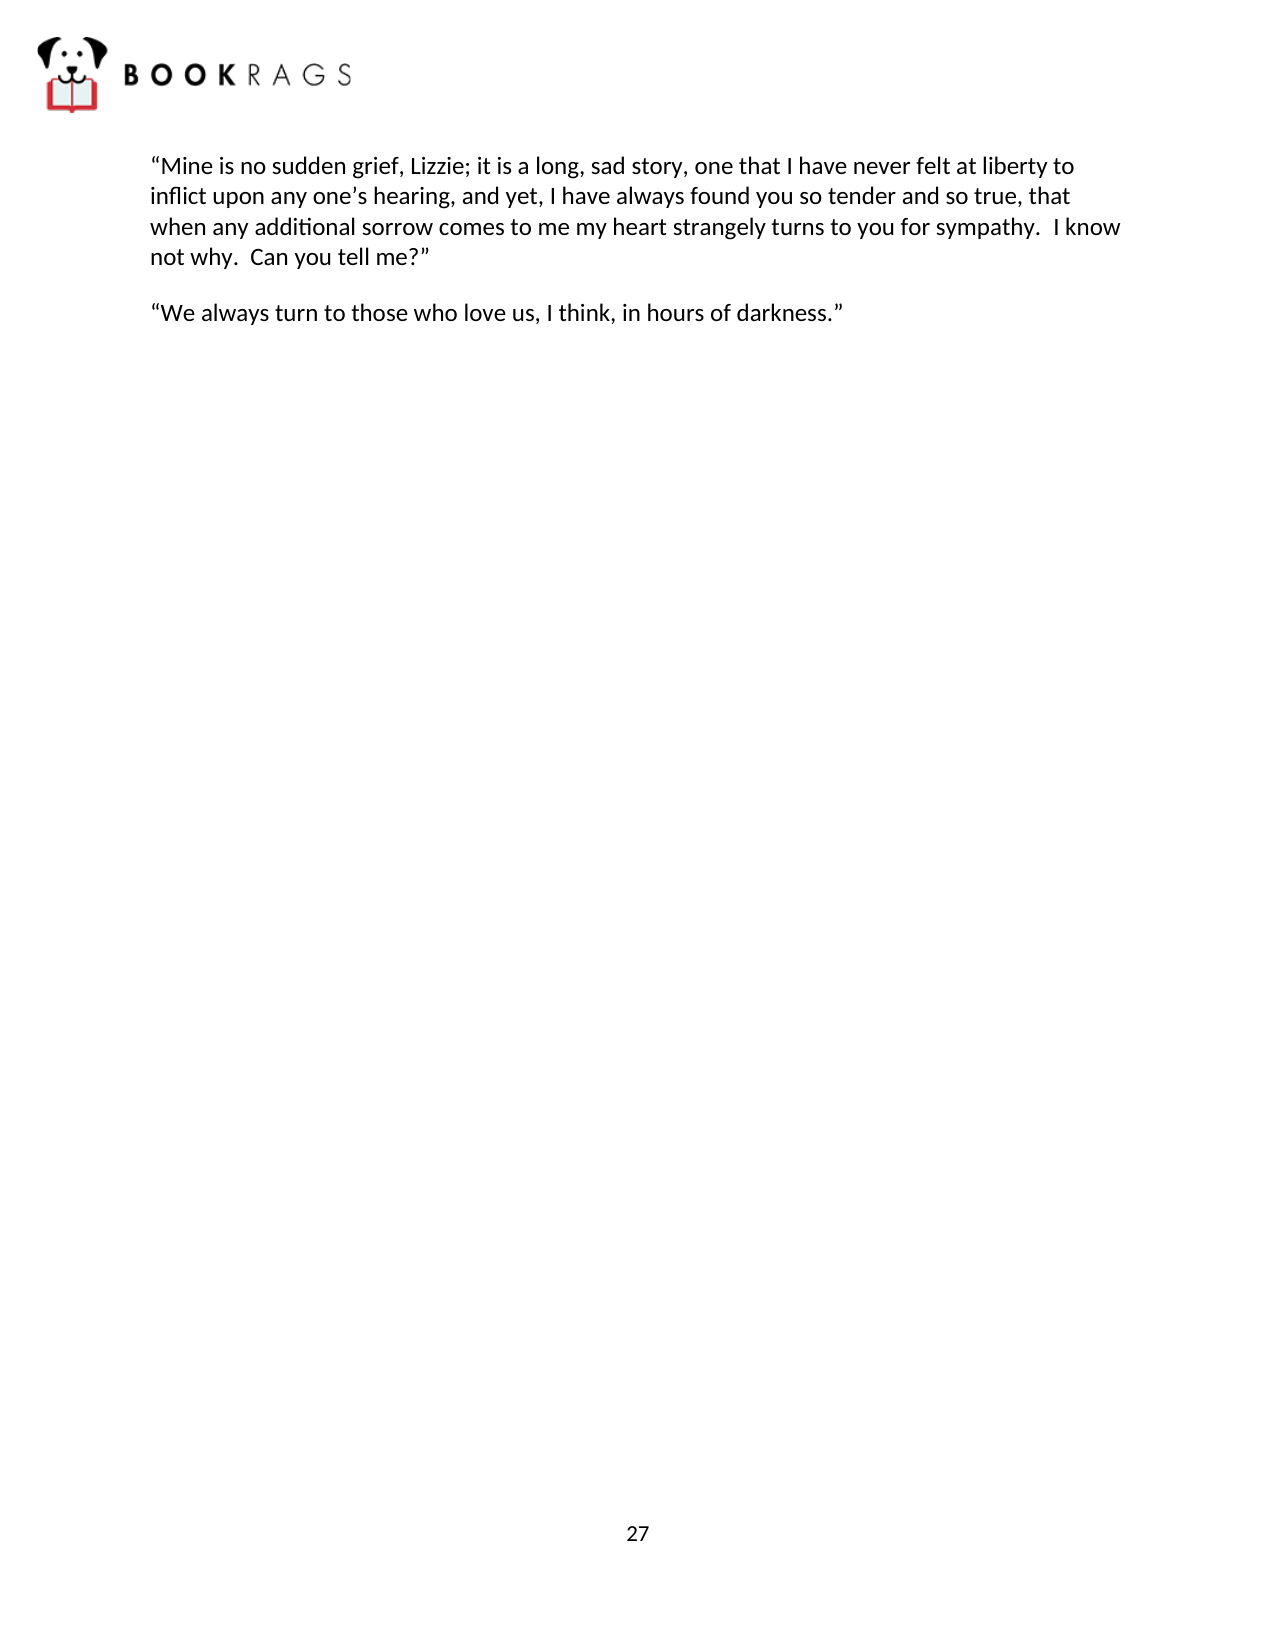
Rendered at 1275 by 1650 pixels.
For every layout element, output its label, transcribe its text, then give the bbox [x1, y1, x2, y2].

text “We always turn to those who love us, I think, in hours of darkness.” [150, 297, 1125, 328]
picture [37, 37, 351, 113]
text “Mine is no sudden grief, Lizzie; it is a long, sad story, one that I have never felt at liberty to inflict upon any one’s hearing, and yet, I have always found you so tender and so true, that when any additional sorrow comes to me my heart strangely turns to you for sympathy. I know not why. Can you tell me?” [150, 150, 1125, 272]
